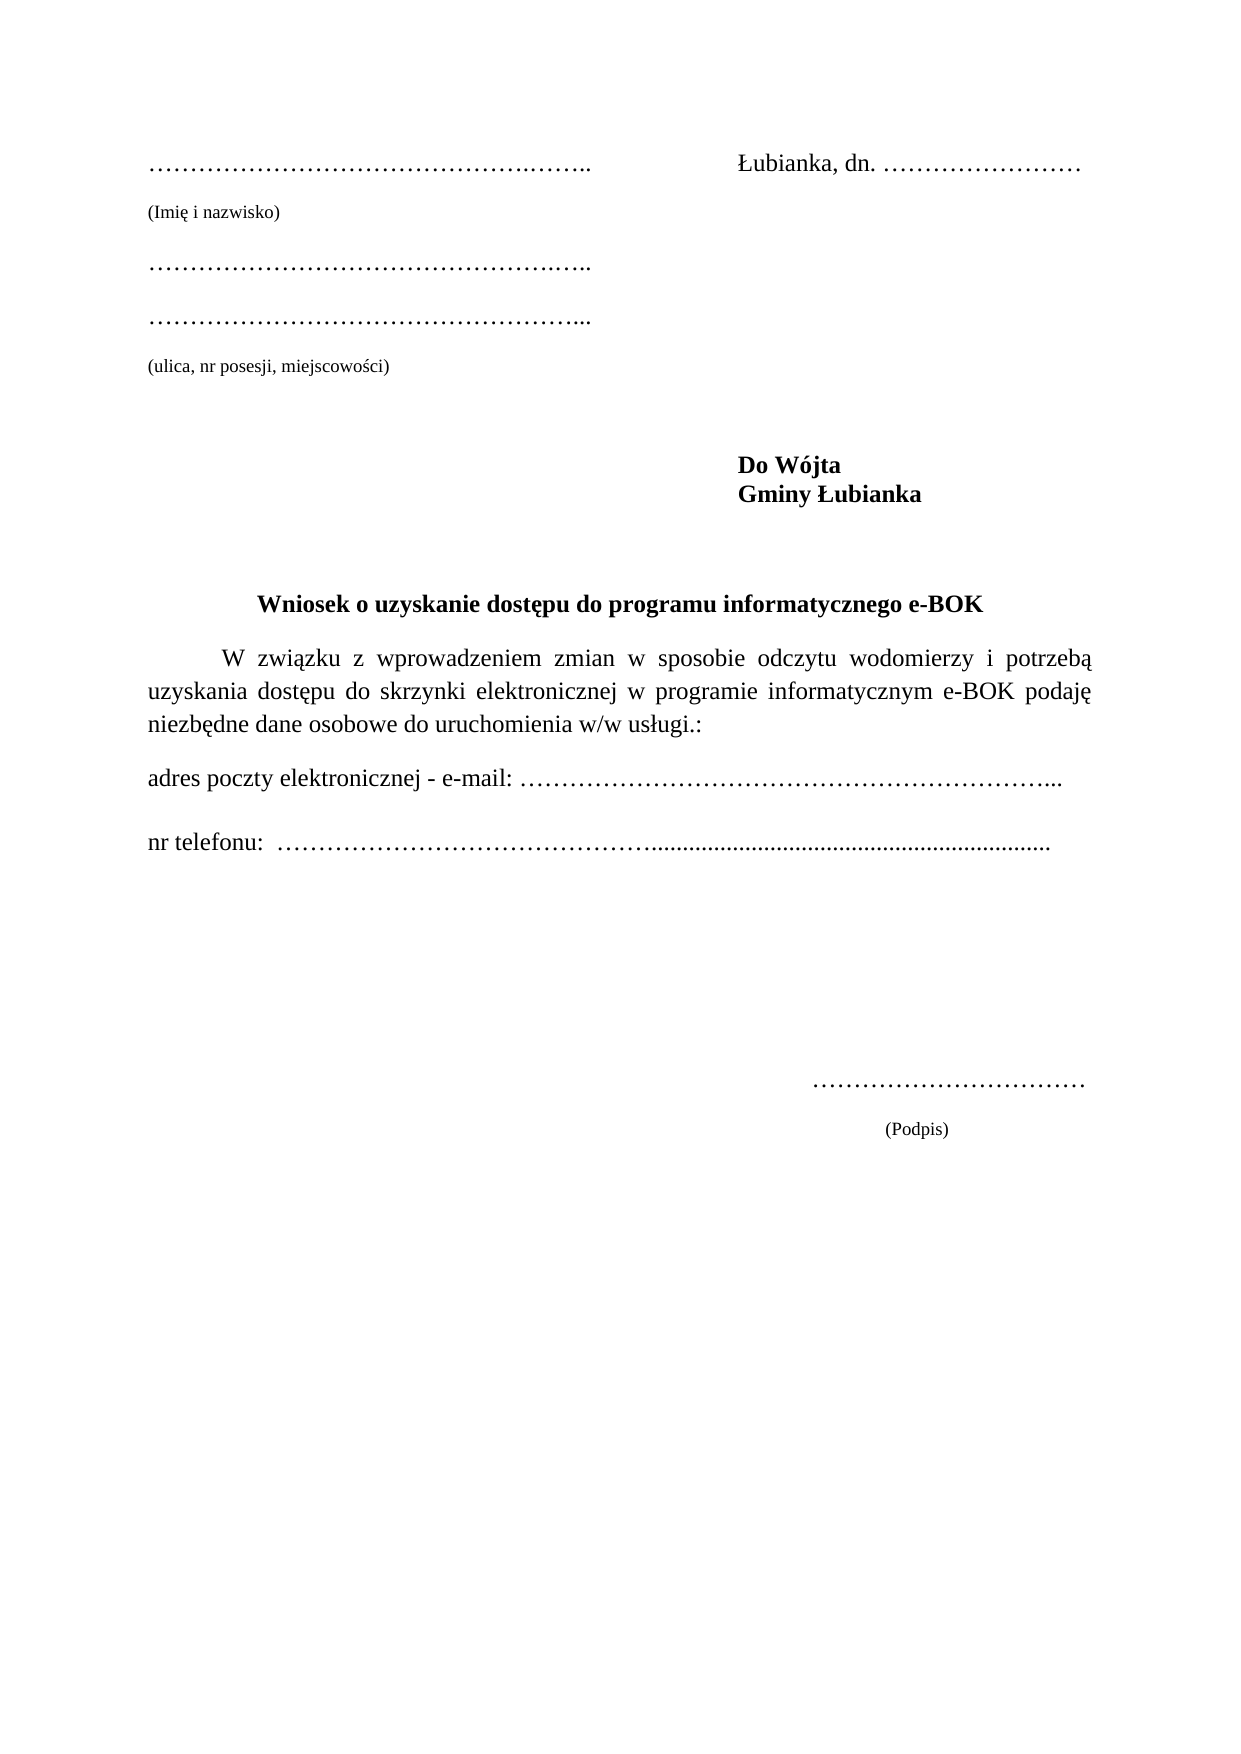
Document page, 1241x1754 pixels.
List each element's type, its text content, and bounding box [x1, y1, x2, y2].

text (ulica, nr posesji, miejscowości) [148, 355, 1093, 376]
text Gminy Łubianka [664, 479, 1093, 507]
text adres poczty elektronicznej - e-mail: ………………………………………………………... [148, 763, 1093, 792]
text ……………………………………………... [148, 301, 1093, 330]
text Do Wójta [148, 400, 1093, 479]
text …………………………… [148, 999, 1093, 1093]
text ……………………………………….…….. Łubianka, dn. …………………… [148, 148, 1093, 176]
text (Podpis) [148, 1118, 1093, 1139]
text ………………………………………….….. [148, 247, 1093, 276]
text nr telefonu: ………………………………………................................................................ [148, 827, 1093, 856]
text (Imię i nazwisko) [148, 201, 1093, 223]
text W związku z wprowadzeniem zmian w sposobie odczytu wodomierzy i potrzebą uzyskania dostępu do skrzynki elektronicznej w programie informatycznym e-BOK podaję niezbędne dane osobowe do uruchomienia w/w usługi.: [148, 643, 1093, 738]
text Wniosek o uzyskanie dostępu do programu informatycznego e-BOK [148, 589, 1093, 618]
